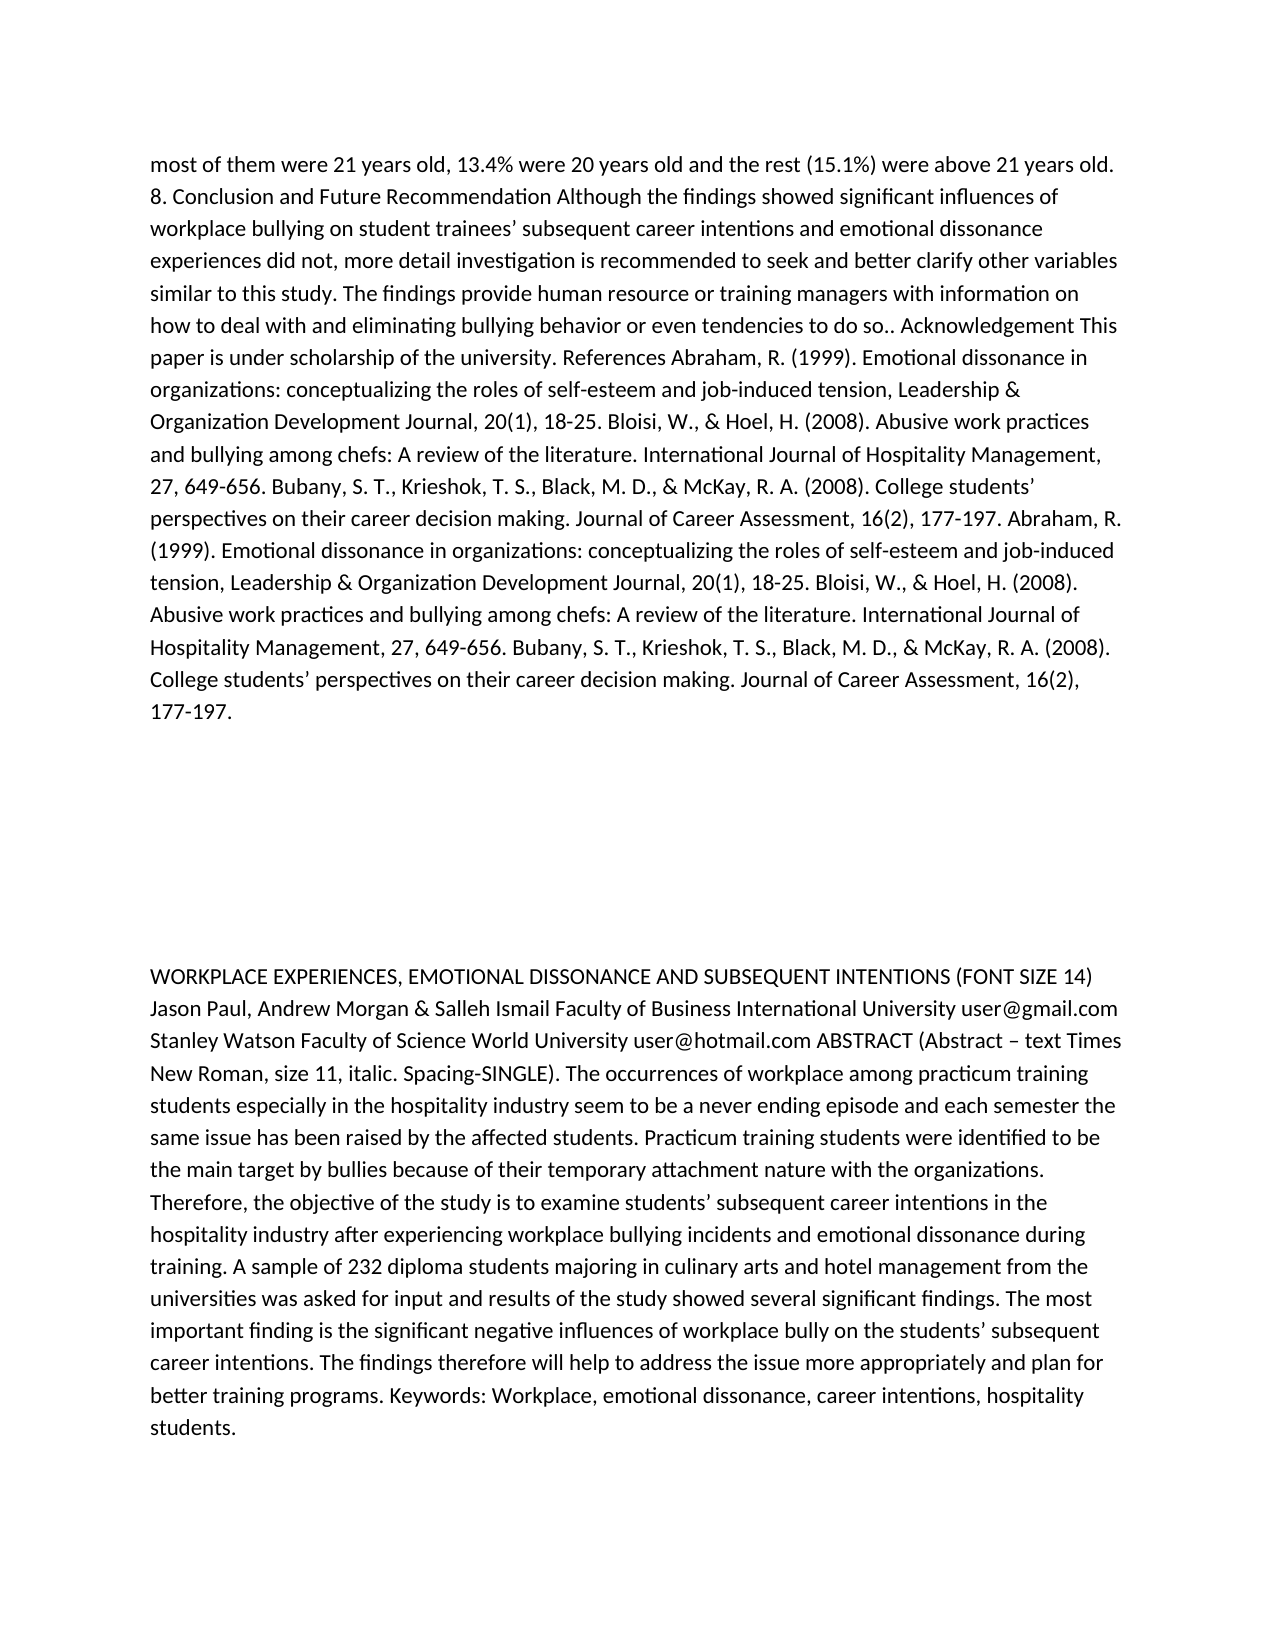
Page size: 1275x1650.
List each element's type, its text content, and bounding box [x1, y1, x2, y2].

text WORKPLACE EXPERIENCES, EMOTIONAL DISSONANCE AND SUBSEQUENT INTENTIONS (FONT SIZE 14) Jason Paul, Andrew Morgan & Salleh Ismail Faculty of Business International University user@gmail.com Stanley Watson Faculty of Science World University user@hotmail.com ABSTRACT (Abstract – text Times New Roman, size 11, italic. Spacing-SINGLE). The occurrences of workplace among practicum training students especially in the hospitality industry seem to be a never ending episode and each semester the same issue has been raised by the affected students. Practicum training students were identified to be the main target by bullies because of their temporary attachment nature with the organizations. Therefore, the objective of the study is to examine students’ subsequent career intentions in the hospitality industry after experiencing workplace bullying incidents and emotional dissonance during training. A sample of 232 diploma students majoring in culinary arts and hotel management from the universities was asked for input and results of the study showed several significant findings. The most important finding is the significant negative influences of workplace bully on the students’ subsequent career intentions. The findings therefore will help to address the issue more appropriately and plan for better training programs. Keywords: Workplace, emotional dissonance, career intentions, hospitality students. [150, 962, 1125, 1441]
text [150, 150, 1125, 725]
